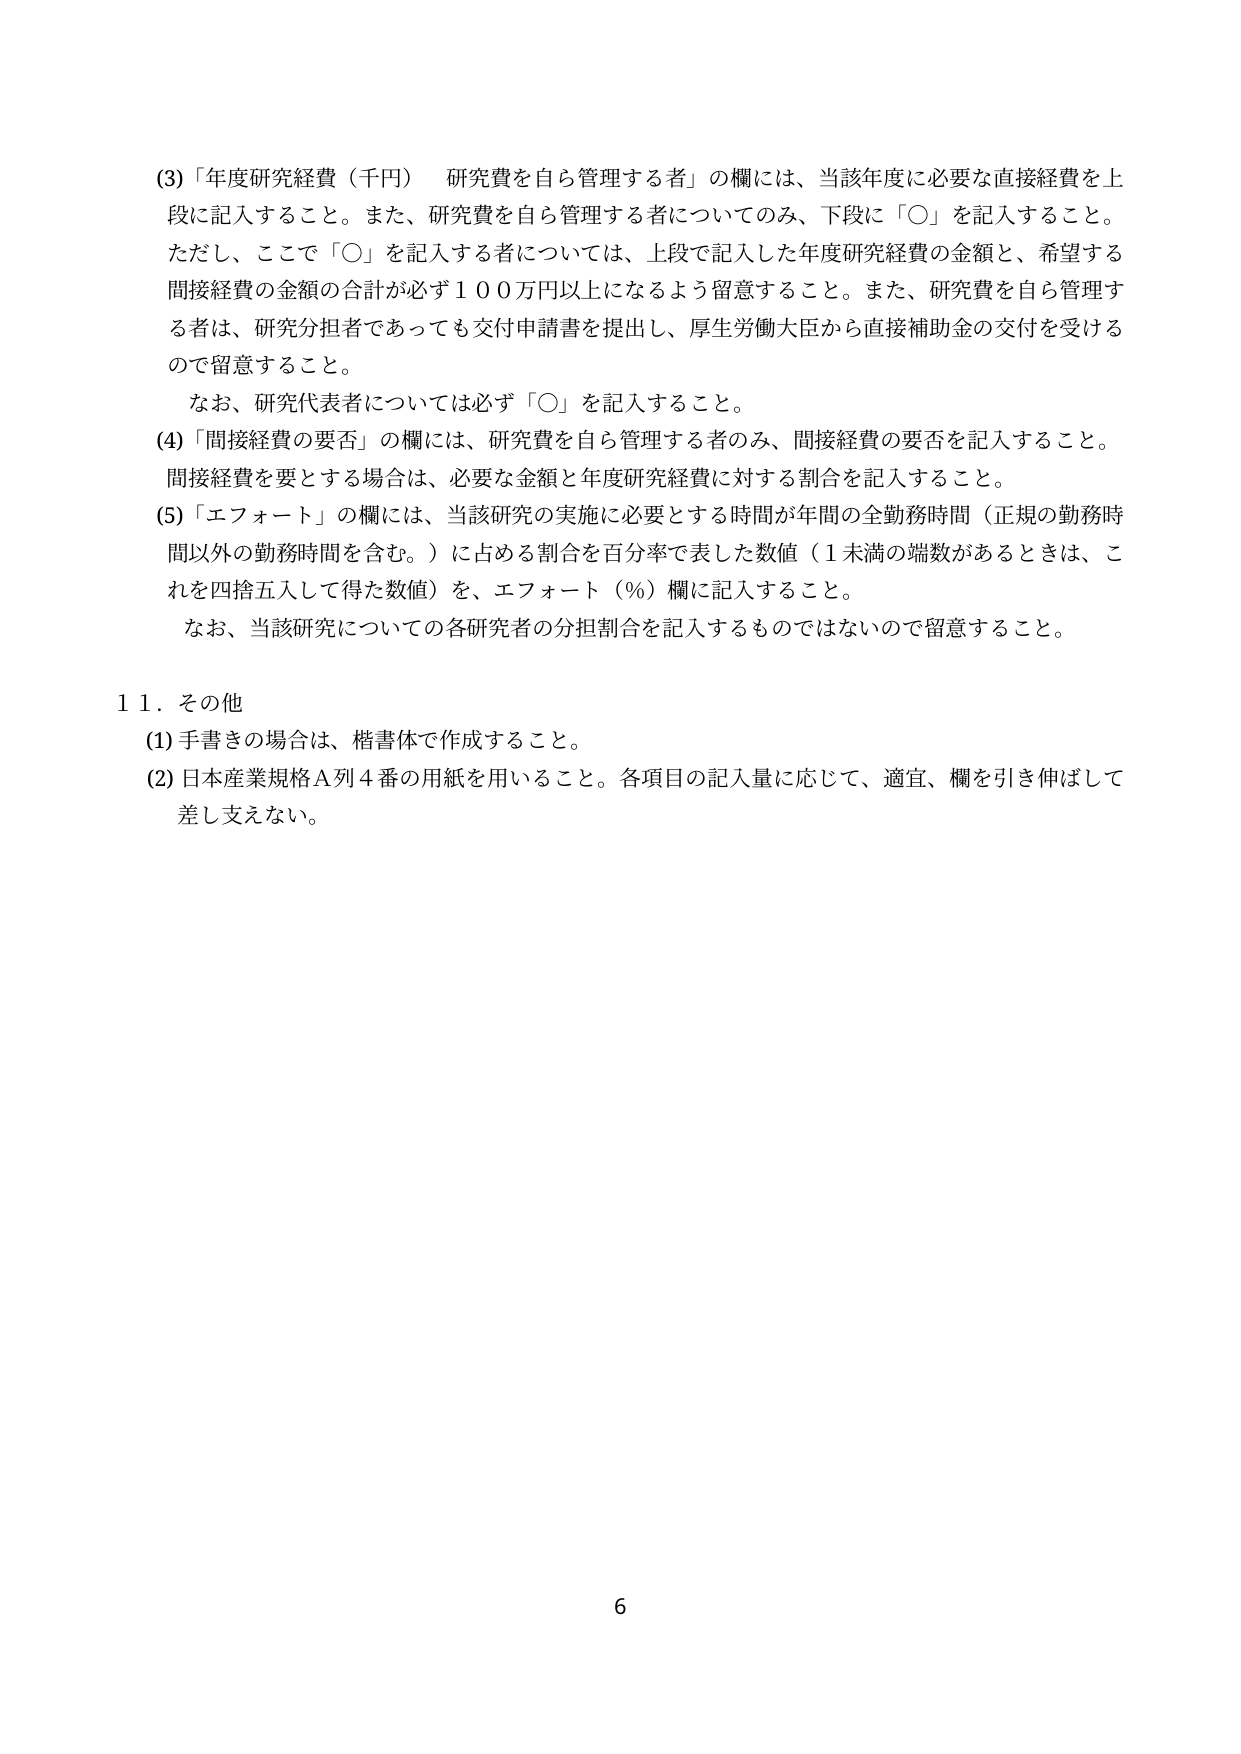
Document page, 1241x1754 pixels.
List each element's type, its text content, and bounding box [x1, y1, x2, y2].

text (4)「間接経費の要否」の欄には、研究費を自ら管理する者のみ、間接経費の要否を記入すること。 [156, 421, 1128, 458]
text (5)「エフォート」の欄には、当該研究の実施に必要とする時間が年間の全勤務時間（正規の勤務時間以外の勤務時間を含む。）に占める割合を百分率で表した数値（１未満の端数があるときは、これを四捨五入して得た数値）を、エフォート（％）欄に記入すること。 [156, 496, 1128, 608]
text なお、当該研究についての各研究者の分担割合を記入するものではないので留意すること。 [112, 608, 1128, 646]
text (1) 手書きの場合は、楷書体で作成すること。 [112, 721, 1128, 758]
text (2) 日本産業規格Ａ列４番の用紙を用いること。各項目の記入量に応じて、適宜、欄を引き伸ばして差し支えない。 [112, 758, 1128, 833]
text 間接経費を要とする場合は、必要な金額と年度研究経費に対する割合を記入すること。 [112, 458, 1128, 496]
text １１．その他 [112, 683, 1128, 721]
text なお、研究代表者については必ず「○」を記入すること。 [156, 383, 1128, 421]
text (3)「年度研究経費（千円） 研究費を自ら管理する者」の欄には、当該年度に必要な直接経費を上段に記入すること。また、研究費を自ら管理する者についてのみ、下段に「○」を記入すること。ただし、ここで「○」を記入する者については、上段で記入した年度研究経費の金額と、希望する間接経費の金額の合計が必ず１００万円以上になるよう留意すること。また、研究費を自ら管理する者は、研究分担者であっても交付申請書を提出し、厚生労働大臣から直接補助金の交付を受けるので留意すること。 [156, 158, 1128, 383]
